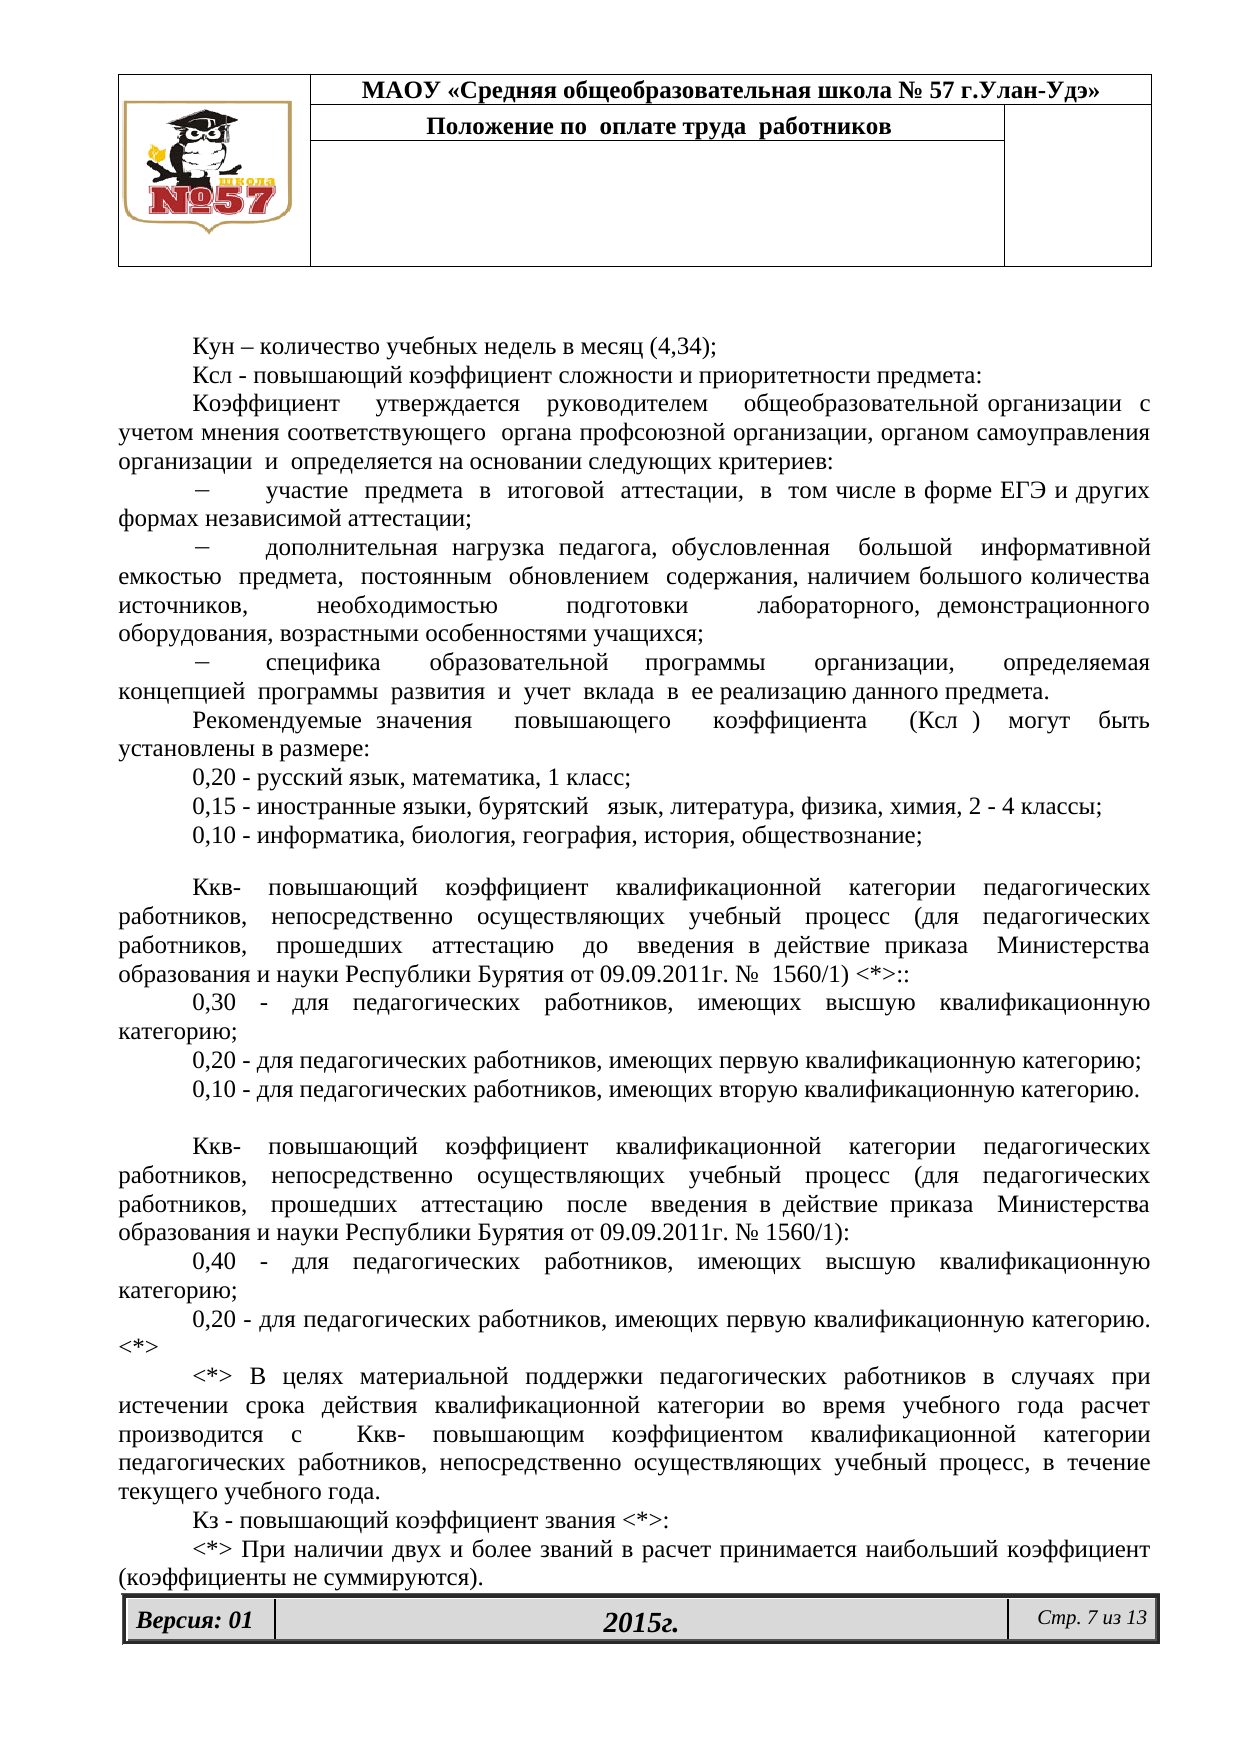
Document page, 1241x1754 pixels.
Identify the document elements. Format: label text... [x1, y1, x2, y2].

text Кз - повышающий коэффициент звания <*>: [118, 1505, 1152, 1534]
text Коэффициент утверждается руководителем общеобразовательной организации с учетом мнения соответствующего органа профсоюзной организации, органом самоуправления организации и определяется на основании следующих критериев: [118, 388, 1152, 475]
text 0,20 - для педагогических работников, имеющих первую квалификационную категорию; [118, 1045, 1152, 1074]
text 0,20 - для педагогических работников, имеющих первую квалификационную категорию. <*> [118, 1304, 1152, 1361]
text 0,40 - для педагогических работников, имеющих высшую квалификационную категорию; [118, 1246, 1152, 1304]
picture [119, 96, 301, 236]
text 0,10 - для педагогических работников, имеющих вторую квалификационную категорию. [118, 1074, 1152, 1102]
text 0,30 - для педагогических работников, имеющих высшую квалификационную категорию; [118, 987, 1152, 1045]
text 0,15 - иностранные языки, бурятский язык, литература, физика, химия, 2 - 4 классы; [118, 791, 1152, 820]
text Рекомендуемые значения повышающего коэффициента (Ксл ) могут быть установлены в размере: [118, 705, 1152, 762]
text <*> В целях материальной поддержки педагогических работников в случаях при истечении срока действия квалификационной категории во время учебного года расчет производится с Ккв- повышающим коэффициентом квалификационной категории педагогических работников, непосредственно осуществляющих учебный процесс, в течение текущего учебного года. [118, 1361, 1152, 1505]
text Ккв- повышающий коэффициент квалификационной категории педагогических работников, непосредственно осуществляющих учебный процесс (для педагогических работников, прошедших аттестацию до введения в действие приказа Министерства образования и науки Республики Бурятия от 09.09.2011г. № 1560/1) <*>:: [118, 872, 1152, 987]
text Ксл - повышающий коэффициент сложности и приоритетности предмета: [118, 360, 1152, 388]
text 0,10 - информатика, биология, география, история, обществознание; [118, 820, 1152, 848]
text Кун – количество учебных недель в месяц (4,34); [118, 331, 1152, 360]
text 0,20 - русский язык, математика, 1 класс; [118, 762, 1152, 791]
list специфика образовательной программы организации, определяемая концепцией программы развития и учет вклада в ее реализацию данного предмета. [118, 647, 1152, 705]
list участие предмета в итоговой аттестации, в том числе в форме ЕГЭ и других формах независимой аттестации; [118, 475, 1152, 532]
list дополнительная нагрузка педагога, обусловленная большой информативной емкостью предмета, постоянным обновлением содержания, наличием большого количества источников, необходимостью подготовки лабораторного, демонстрационного оборудования, возрастными особенностями учащихся; [118, 532, 1152, 647]
text <*> При наличии двух и более званий в расчет принимается наибольший коэффициент (коэффициенты не суммируются). [118, 1534, 1152, 1591]
text Ккв- повышающий коэффициент квалификационной категории педагогических работников, непосредственно осуществляющих учебный процесс (для педагогических работников, прошедших аттестацию после введения в действие приказа Министерства образования и науки Республики Бурятия от 09.09.2011г. № 1560/1): [118, 1131, 1152, 1246]
